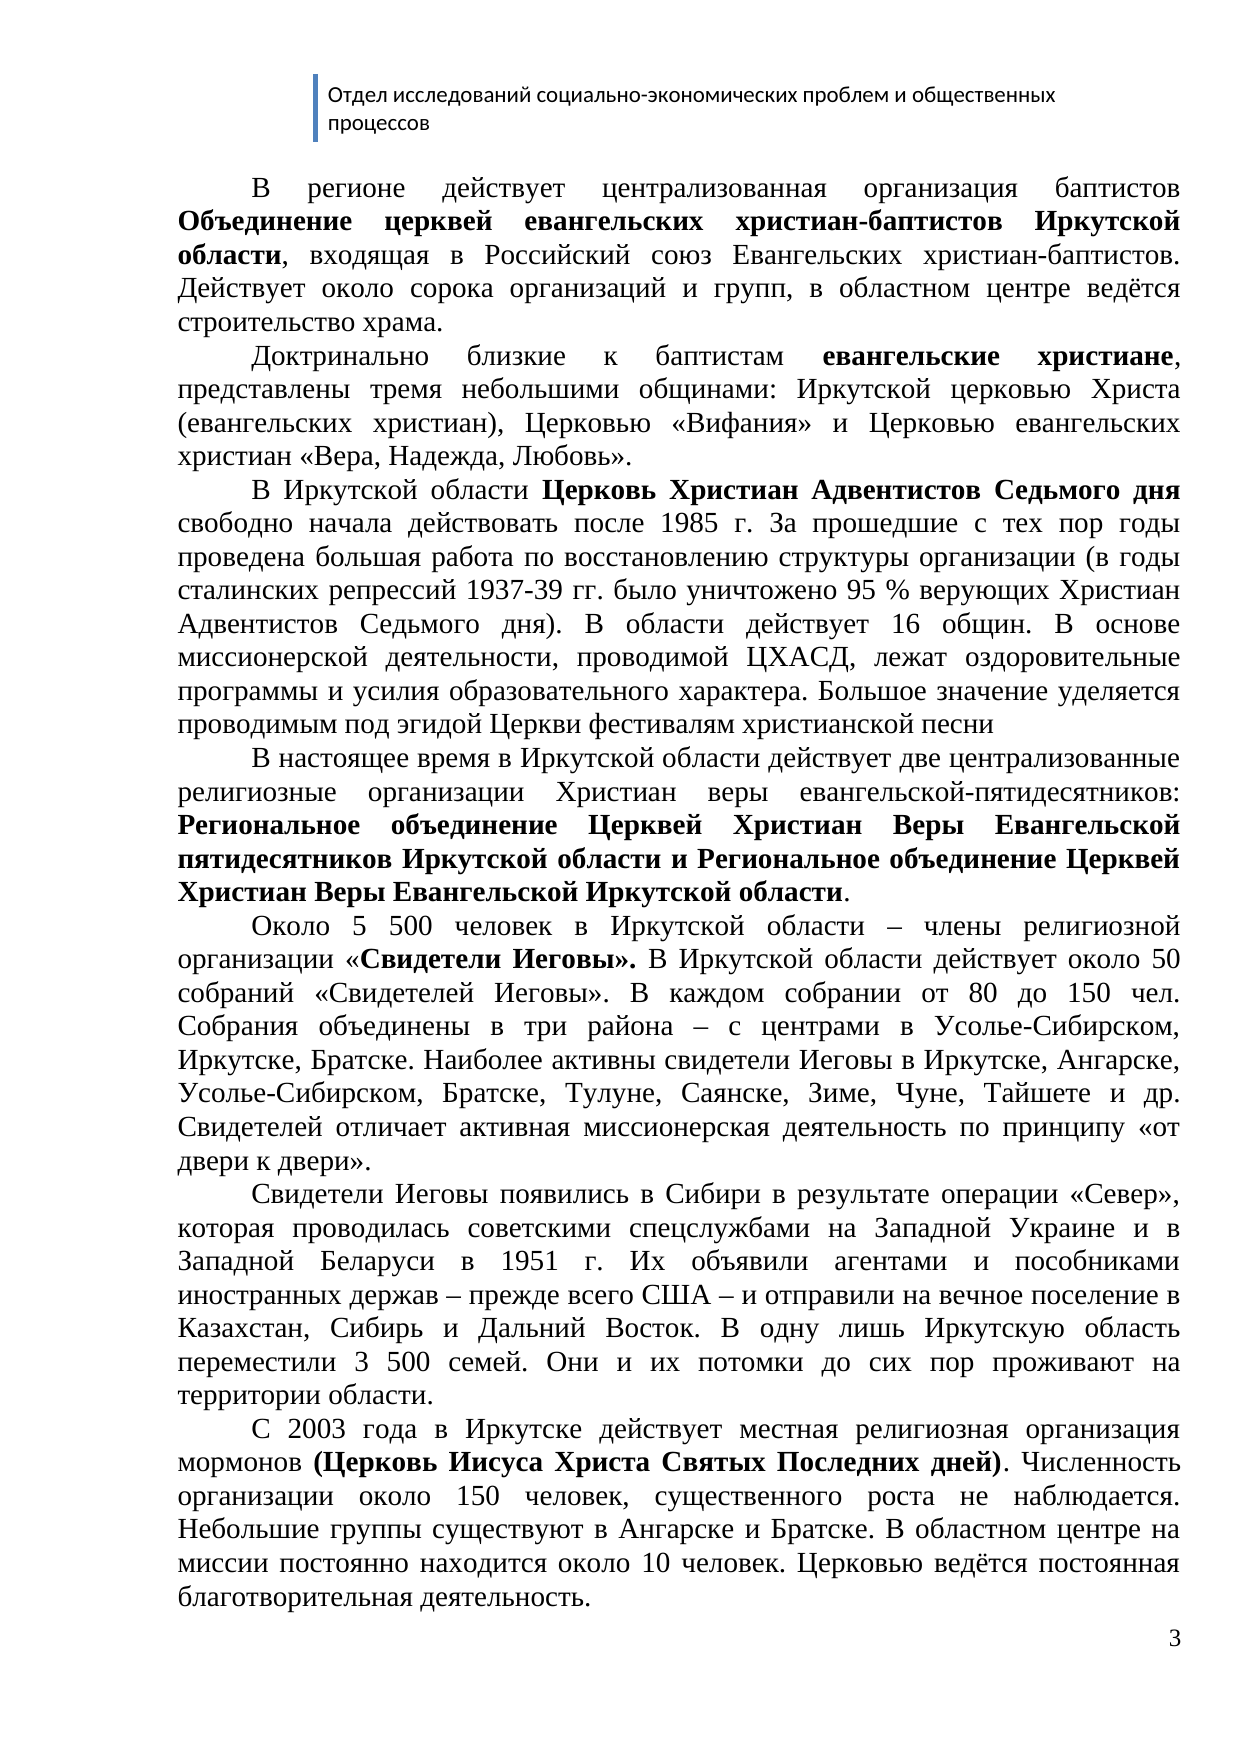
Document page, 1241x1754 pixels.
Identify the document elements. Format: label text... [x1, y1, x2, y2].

text С 2003 года в Иркутске действует местная религиозная организация мормонов (Церковь Иисуса Христа Святых Последних дней). Численность организации около 150 человек, существенного роста не наблюдается. Небольшие группы существуют в Ангарске и Братске. В областном центре на миссии постоянно находится около 10 человек. Церковью ведётся постоянная благотворительная деятельность. [177, 1411, 1181, 1612]
text Свидетели Иеговы появились в Сибири в результате операции «Север», которая проводилась советскими спецслужбами на Западной Украине и в Западной Беларуси в 1951 г. Их объявили агентами и пособниками иностранных держав – прежде всего США – и отправили на вечное поселение в Казахстан, Сибирь и Дальний Восток. В одну лишь Иркутскую область переместили 3 500 семей. Они и их потомки до сих пор проживают на территории области. [177, 1176, 1181, 1411]
text В Иркутской области Церковь Христиан Адвентистов Седьмого дня свободно начала действовать после 1985 г. За прошедшие с тех пор годы проведена большая работа по восстановлению структуры организации (в годы сталинских репрессий 1937-39 гг. было уничтожено 95 % верующих Христиан Адвентистов Седьмого дня). В области действует 16 общин. В основе миссионерской деятельности, проводимой ЦХАСД, лежат оздоровительные программы и усилия образовательного характера. Большое значение уделяется проводимым под эгидой Церкви фестивалям христианской песни [177, 472, 1181, 740]
text В регионе действует централизованная организация баптистов Объединение церквей евангельских христиан-баптистов Иркутской области, входящая в Российский союз Евангельских христиан-баптистов. Действует около сорока организаций и групп, в областном центре ведётся строительство храма. [177, 170, 1181, 338]
text В настоящее время в Иркутской области действует две централизованные религиозные организации Христиан веры евангельской-пятидесятников: Региональное объединение Церквей Христиан Веры Евангельской пятидесятников Иркутской области и Региональное объединение Церквей Христиан Веры Евангельской Иркутской области. [177, 740, 1181, 908]
text Около 5 500 человек в Иркутской области – члены религиозной организации «Свидетели Иеговы». В Иркутской области действует около 50 собраний «Свидетелей Иеговы». В каждом собрании от 80 до 150 чел. Собрания объединены в три района – с центрами в Усолье-Сибирском, Иркутске, Братске. Наиболее активны свидетели Иеговы в Иркутске, Ангарске, Усолье-Сибирском, Братске, Тулуне, Саянске, Зиме, Чуне, Тайшете и др. Свидетелей отличает активная миссионерская деятельность по принципу «от двери к двери». [177, 908, 1181, 1176]
text Доктринально близкие к баптистам евангельские христиане, представлены тремя небольшими общинами: Иркутской церковью Христа (евангельских христиан), Церковью «Вифания» и Церковью евангельских христиан «Вера, Надежда, Любовь». [177, 338, 1181, 472]
